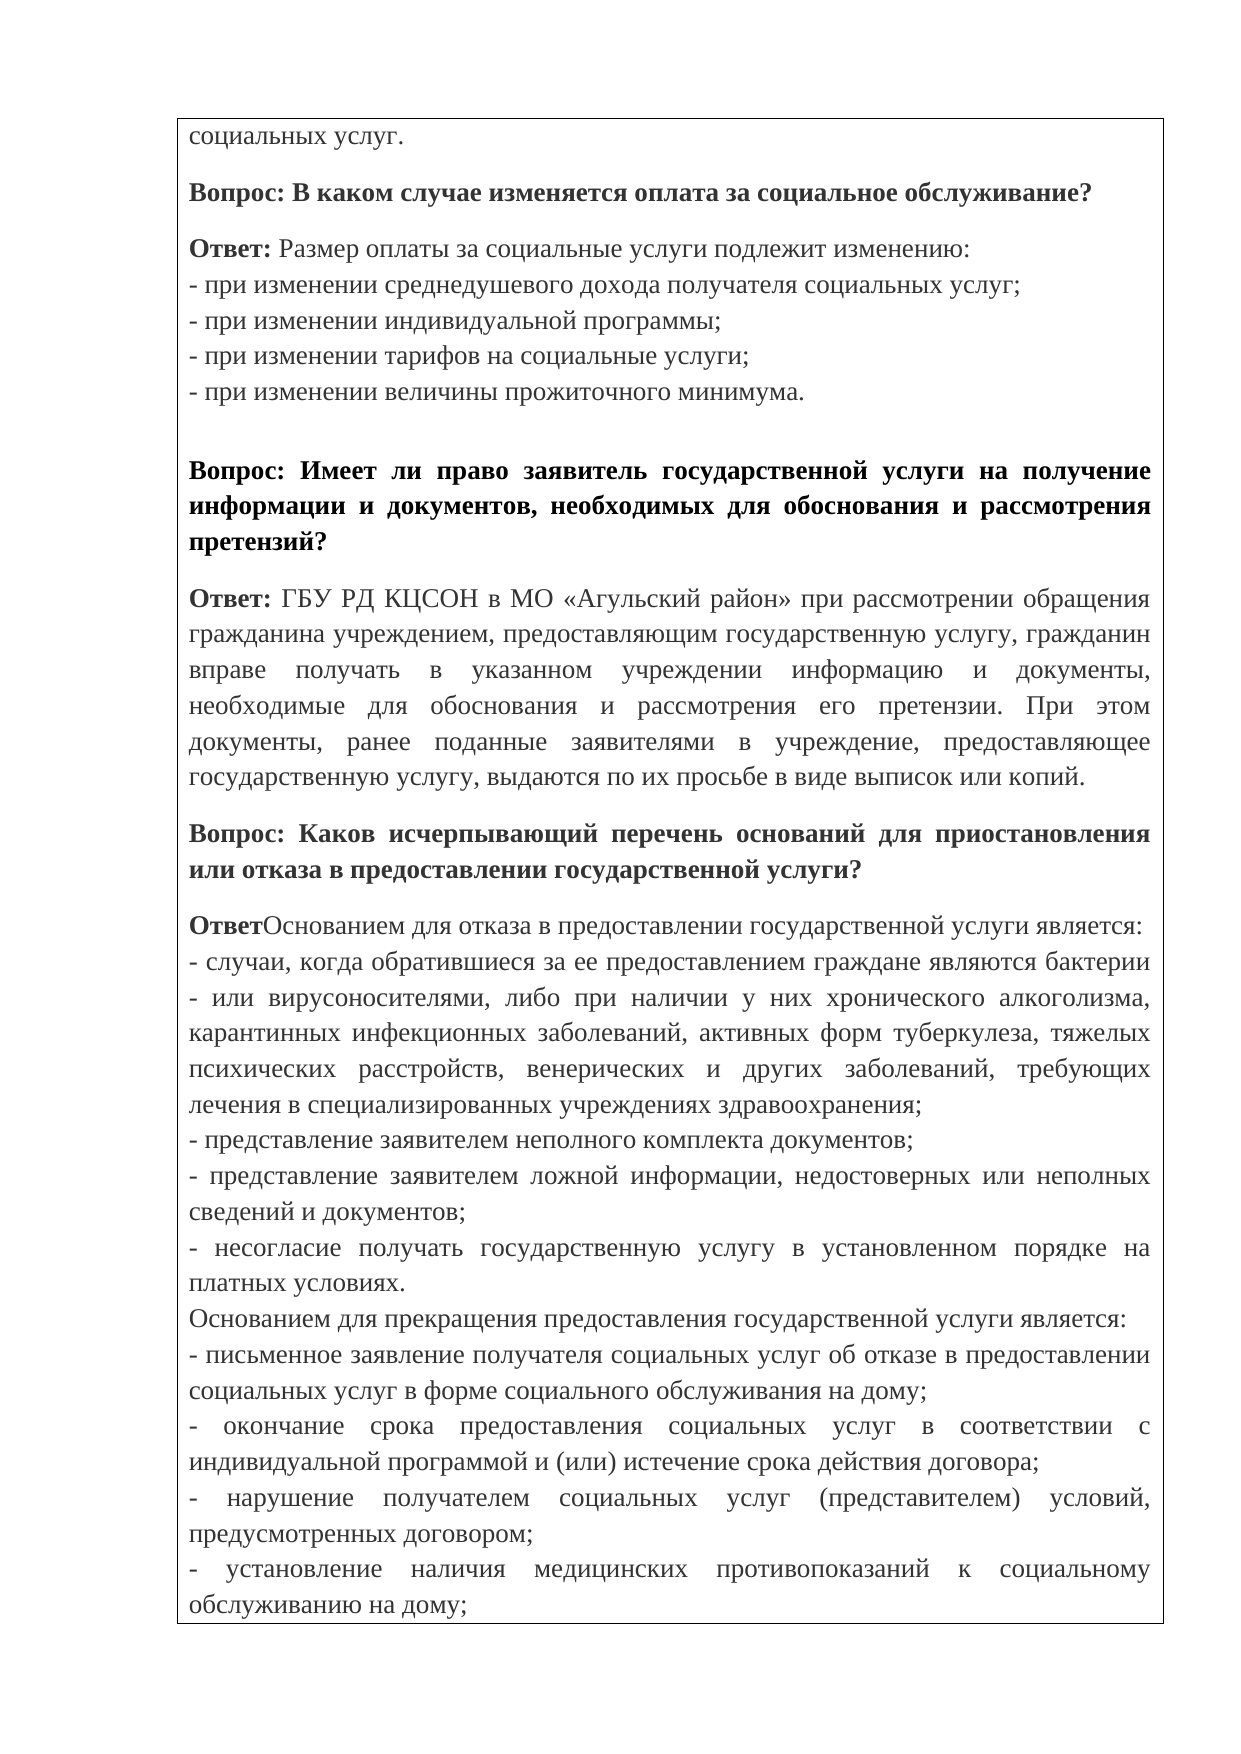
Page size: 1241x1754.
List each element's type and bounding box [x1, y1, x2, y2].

table_header [178, 119, 1163, 1623]
